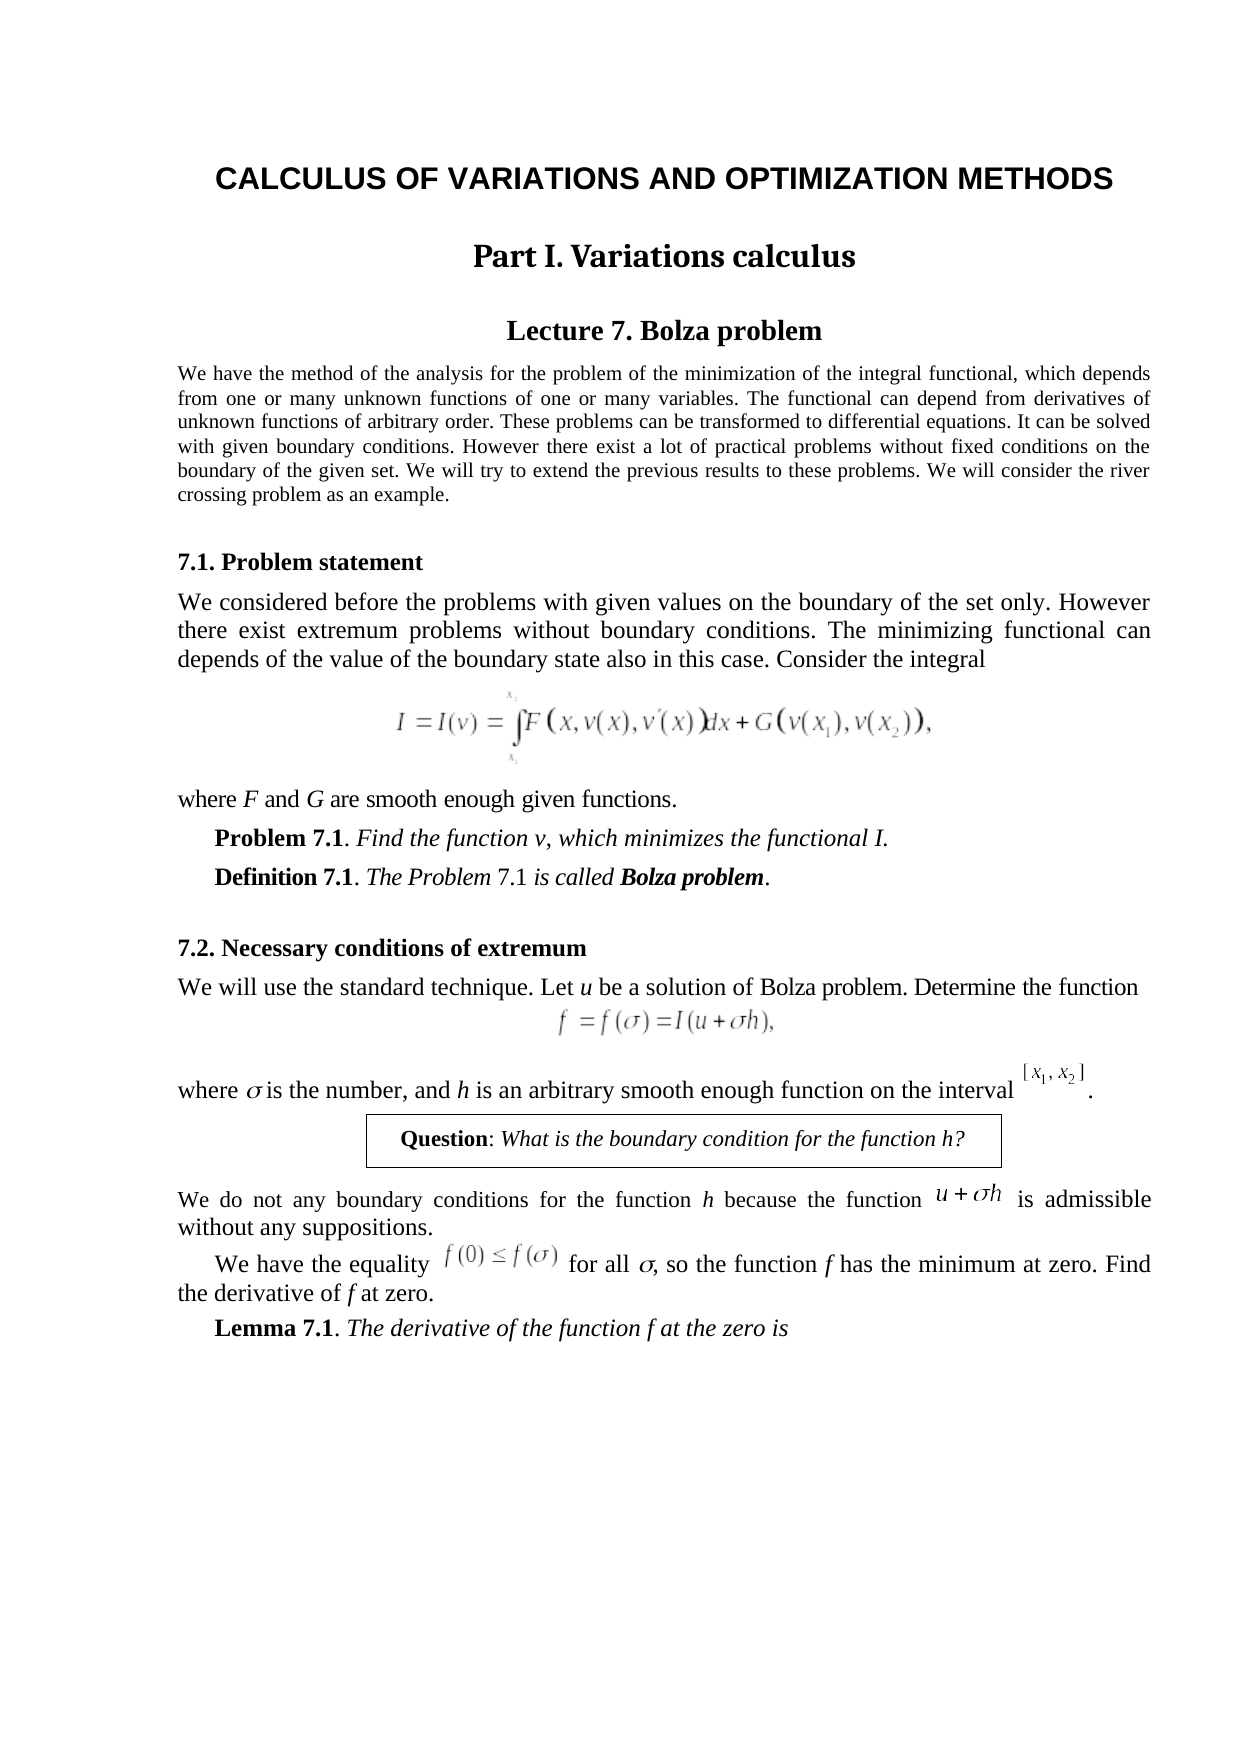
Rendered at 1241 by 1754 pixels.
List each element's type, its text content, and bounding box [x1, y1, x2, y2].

text Lemma 7.1. The derivative of the function f at the zero is [177, 1313, 1152, 1342]
text We do not any boundary conditions for the function h because the function is admissible without any suppositions. [177, 1178, 1152, 1241]
subtitle Part I. Variations calculus [177, 237, 1152, 276]
text where F and G are smooth enough given functions. [177, 784, 1152, 813]
text Problem 7.1. Find the function v, which minimizes the functional I. [177, 823, 1152, 852]
subtitle Lecture 7. Bolza problem [177, 313, 1152, 347]
subtitle 7.2. Necessary conditions of extremum [177, 933, 1152, 961]
text We have the method of the analysis for the problem of the minimization of the integral functional, which depends from one or many unknown functions of one or many variables. The functional can depend from derivatives of unknown functions of arbitrary order. These problems can be transformed to differential equations. It can be solved with given boundary conditions. However there exist a lot of practical problems without fixed conditions on the boundary of the given set. We will try to extend the previous results to these problems. We will consider the river crossing problem as an example. [177, 361, 1152, 506]
text We considered before the problems with given values on the boundary of the set only. However there exist extremum problems without boundary conditions. The minimizing functional can depends of the value of the boundary state also in this case. Consider the integral [177, 587, 1152, 673]
text We have the equality for all , so the function f has the minimum at zero. Find the derivative of f at zero. [177, 1241, 1152, 1307]
text Definition 7.1. The Problem 7.1 is called Bolza problem. [177, 862, 1152, 891]
text CALCULUS OF VARIATIONS AND OPTIMIZATION METHODS [177, 160, 1152, 196]
table_header Question: What is the boundary condition for the function h? [367, 1115, 1001, 1167]
text where is the number, and h is an arbitrary smooth enough function on the interval . [177, 1053, 1152, 1104]
text We will use the standard technique. Let u be a solution of Bolza problem. Determine the function [177, 972, 1152, 1001]
subtitle 7.1. Problem statement [177, 547, 1152, 576]
